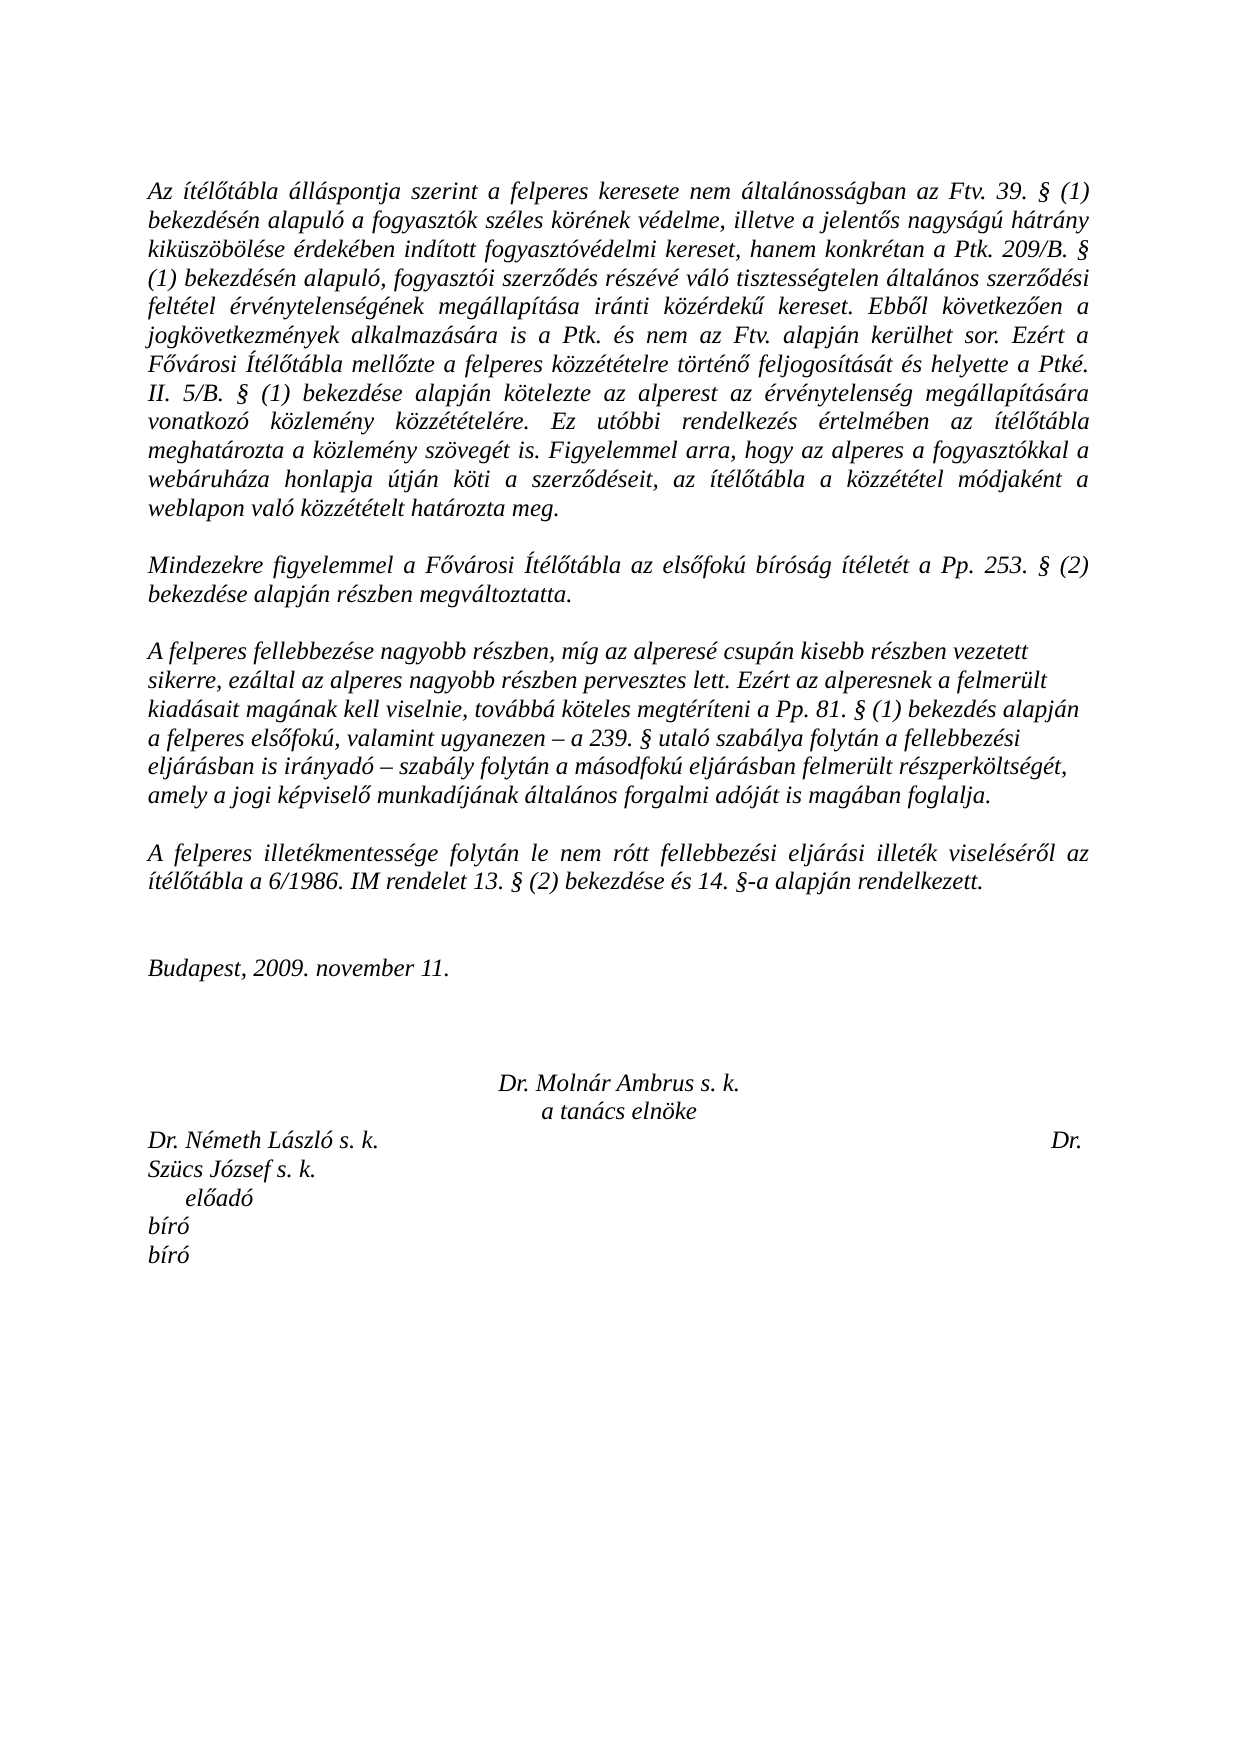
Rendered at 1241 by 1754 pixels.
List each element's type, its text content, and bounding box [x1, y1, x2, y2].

text Budapest, 2009. november 11. [148, 953, 1093, 981]
text A felperes fellebbezése nagyobb részben, míg az alperesé csupán kisebb részben vezetett sikerre, ezáltal az alperes nagyobb részben pervesztes lett. Ezért az alperesnek a felmerült kiadásait magának kell viselnie, továbbá köteles megtéríteni a Pp. 81. § (1) bekezdés alapján a felperes elsőfokú, valamint ugyanezen – a 239. § utaló szabálya folytán a fellebbezési eljárásban is irányadó – szabály folytán a másodfokú eljárásban felmerült részperköltségét, amely a jogi képviselő munkadíjának általános forgalmi adóját is magában foglalja. [148, 636, 1093, 809]
text A felperes illetékmentessége folytán le nem rótt fellebbezési eljárási illeték viseléséről az ítélőtábla a 6/1986. IM rendelet 13. § (2) bekezdése és 14. §-a alapján rendelkezett. [148, 838, 1093, 895]
text Az ítélőtábla álláspontja szerint a felperes keresete nem általánosságban az Ftv. 39. § (1) bekezdésén alapuló a fogyasztók széles körének védelme, illetve a jelentős nagyságú hátrány kiküszöbölése érdekében indított fogyasztóvédelmi kereset, hanem konkrétan a Ptk. 209/B. § (1) bekezdésén alapuló, fogyasztói szerződés részévé váló tisztességtelen általános szerződési feltétel érvénytelenségének megállapítása iránti közérdekű kereset. Ebből következően a jogkövetkezmények alkalmazására is a Ptk. és nem az Ftv. alapján kerülhet sor. Ezért a Fővárosi Ítélőtábla mellőzte a felperes közzétételre történő feljogosítását és helyette a Ptké. II. 5/B. § (1) bekezdése alapján kötelezte az alperest az érvénytelenség megállapítására vonatkozó közlemény közzétételére. Ez utóbbi rendelkezés értelmében az ítélőtábla meghatározta a közlemény szövegét is. Figyelemmel arra, hogy az alperes a fogyasztókkal a webáruháza honlapja útján köti a szerződéseit, az ítélőtábla a közzététel módjaként a weblapon való közzétételt határozta meg. [148, 176, 1093, 521]
text Dr. Németh László s. k. Dr. Szücs József s. k. [148, 1125, 1093, 1183]
text Mindezekre figyelemmel a Fővárosi Ítélőtábla az elsőfokú bíróság ítéletét a Pp. 253. § (2) bekezdése alapján részben megváltoztatta. [148, 521, 1093, 608]
text a tanács elnöke [148, 1096, 1093, 1125]
text Dr. Molnár Ambrus s. k. [148, 1068, 1093, 1096]
text előadó bíró bíró [148, 1183, 1093, 1269]
